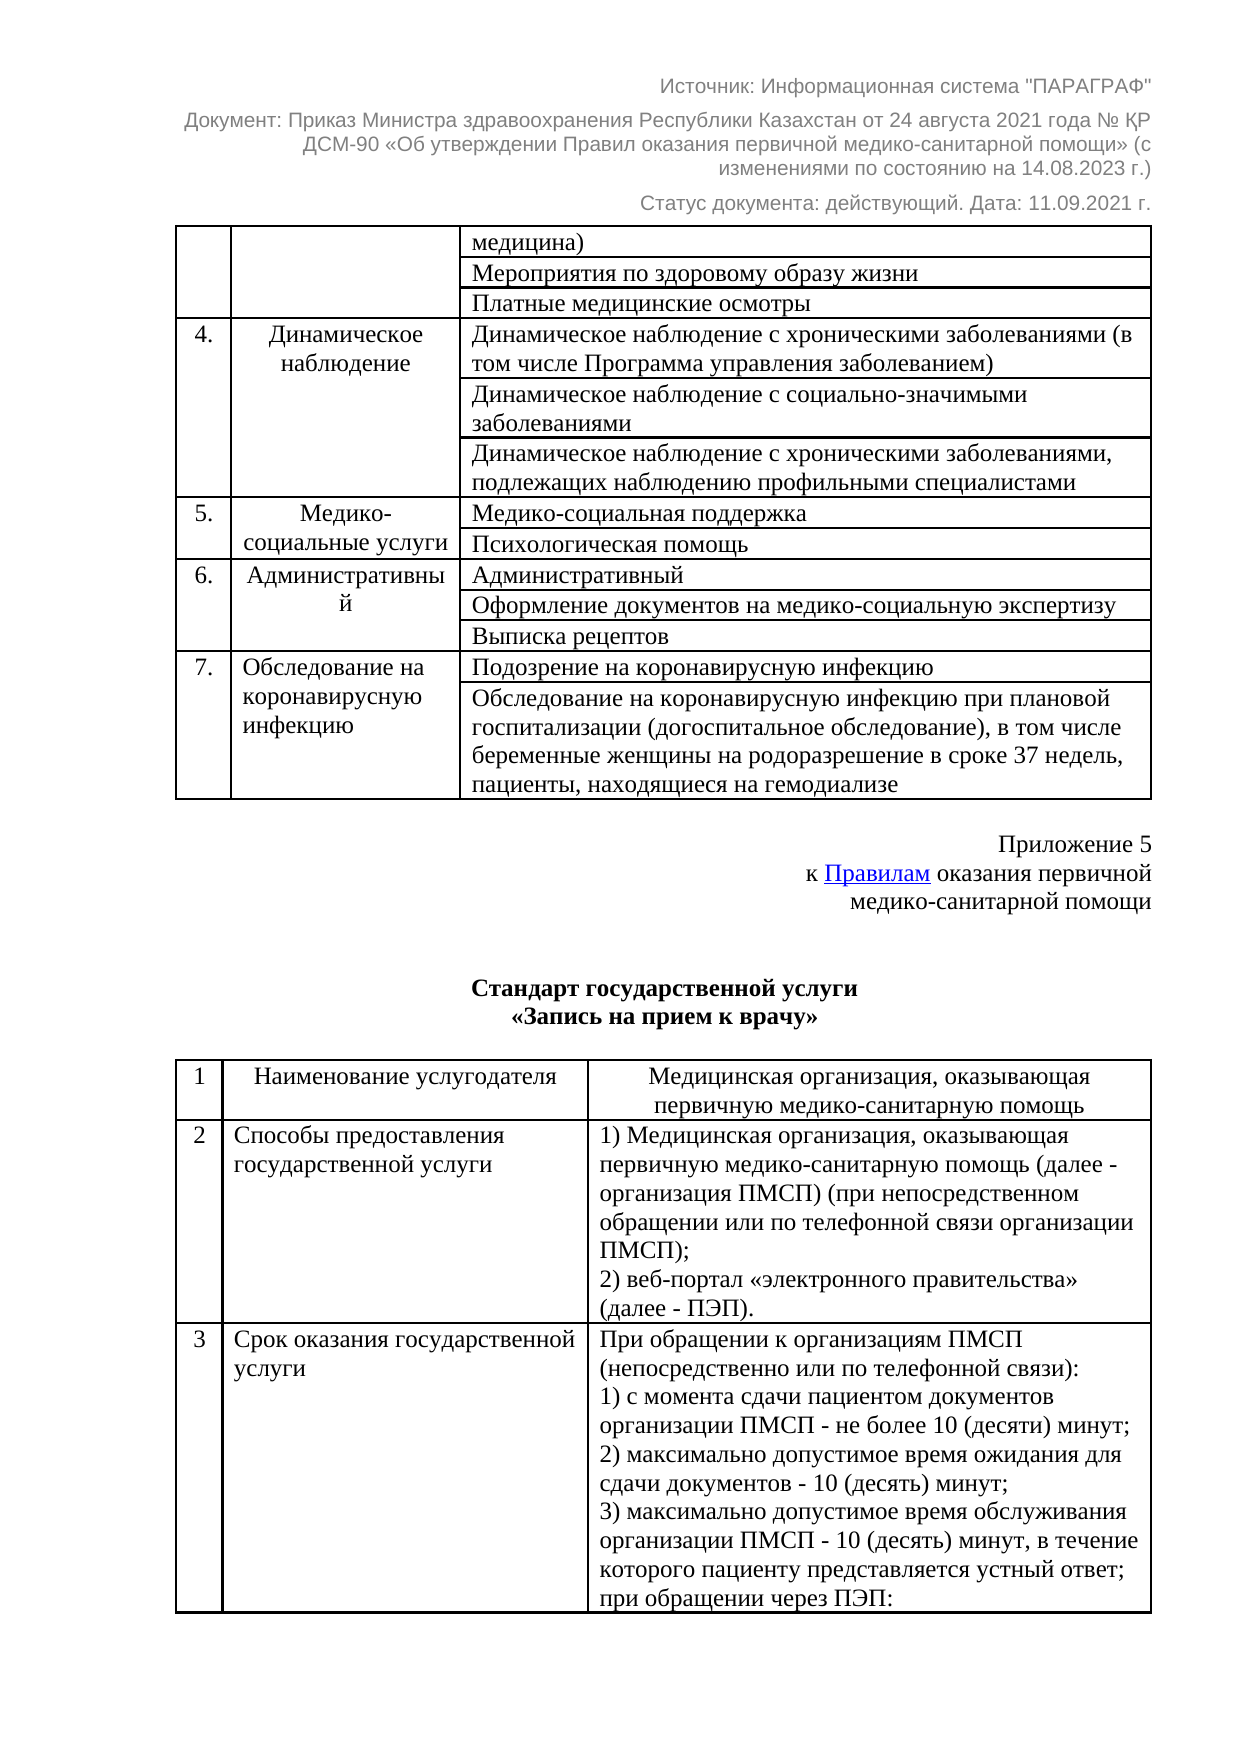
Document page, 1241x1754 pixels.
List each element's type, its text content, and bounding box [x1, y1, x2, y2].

table_cell Медико-социальная поддержка [461, 498, 1150, 527]
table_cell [589, 1324, 1150, 1611]
table_cell Платные медицинские осмотры [461, 289, 1150, 317]
table_cell 6. [177, 560, 230, 650]
table_cell 3 [177, 1324, 221, 1611]
table_cell 5. [177, 498, 230, 558]
table_header 1 [177, 1061, 221, 1118]
table_cell Обследование на коронавирусную инфекцию [232, 652, 459, 798]
text к Правилам оказания первичной [177, 858, 1152, 886]
table_cell Выписка рецептов [461, 621, 1150, 650]
table_cell 2 [177, 1121, 221, 1322]
table_cell Динамическое наблюдение с социально-значимыми заболеваниями [461, 379, 1150, 436]
table_cell Психологическая помощь [461, 529, 1150, 558]
table_cell Динамическое наблюдение с хроническими заболеваниями, подлежащих наблюдению профильными специалистами [461, 439, 1150, 496]
table_cell 1) Медицинская организация, оказывающая первичную медико-санитарную помощь (далее - организация ПМСП) (при непосредственном обращении или по телефонной связи организации ПМСП); 2) веб-портал «электронного правительства» (далее - ПЭП). [589, 1121, 1150, 1322]
table_cell Оформление документов на медико-социальную экспертизу [461, 591, 1150, 619]
table_cell Способы предоставления государственной услуги [224, 1121, 587, 1322]
table_cell 7. [177, 652, 230, 798]
table_cell Административный [232, 560, 459, 650]
table_cell 4. [177, 319, 230, 496]
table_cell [224, 1324, 587, 1611]
table_header Наименование услугодателя [224, 1061, 587, 1118]
table_cell Административный [461, 560, 1150, 588]
text медико-санитарной помощи [177, 886, 1152, 915]
text Стандарт государственной услуги «Запись на прием к врачу» [177, 973, 1152, 1030]
table_cell Мероприятия по здоровому образу жизни [461, 258, 1150, 286]
table_cell Медико-социальные услуги [232, 498, 459, 558]
table_header Медицинская организация, оказывающая первичную медико-санитарную помощь [589, 1061, 1150, 1118]
text Приложение 5 [177, 829, 1152, 858]
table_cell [461, 227, 1150, 256]
table_cell Динамическое наблюдение [232, 319, 459, 496]
table_cell Подозрение на коронавирусную инфекцию [461, 652, 1150, 681]
table_cell Динамическое наблюдение с хроническими заболеваниями (в том числе Программа управления заболеванием) [461, 319, 1150, 377]
table_cell Обследование на коронавирусную инфекцию при плановой госпитализации (догоспитальное обследование), в том числе беременные женщины на родоразрешение в сроке 37 недель, пациенты, находящиеся на гемодиализе [461, 683, 1150, 798]
